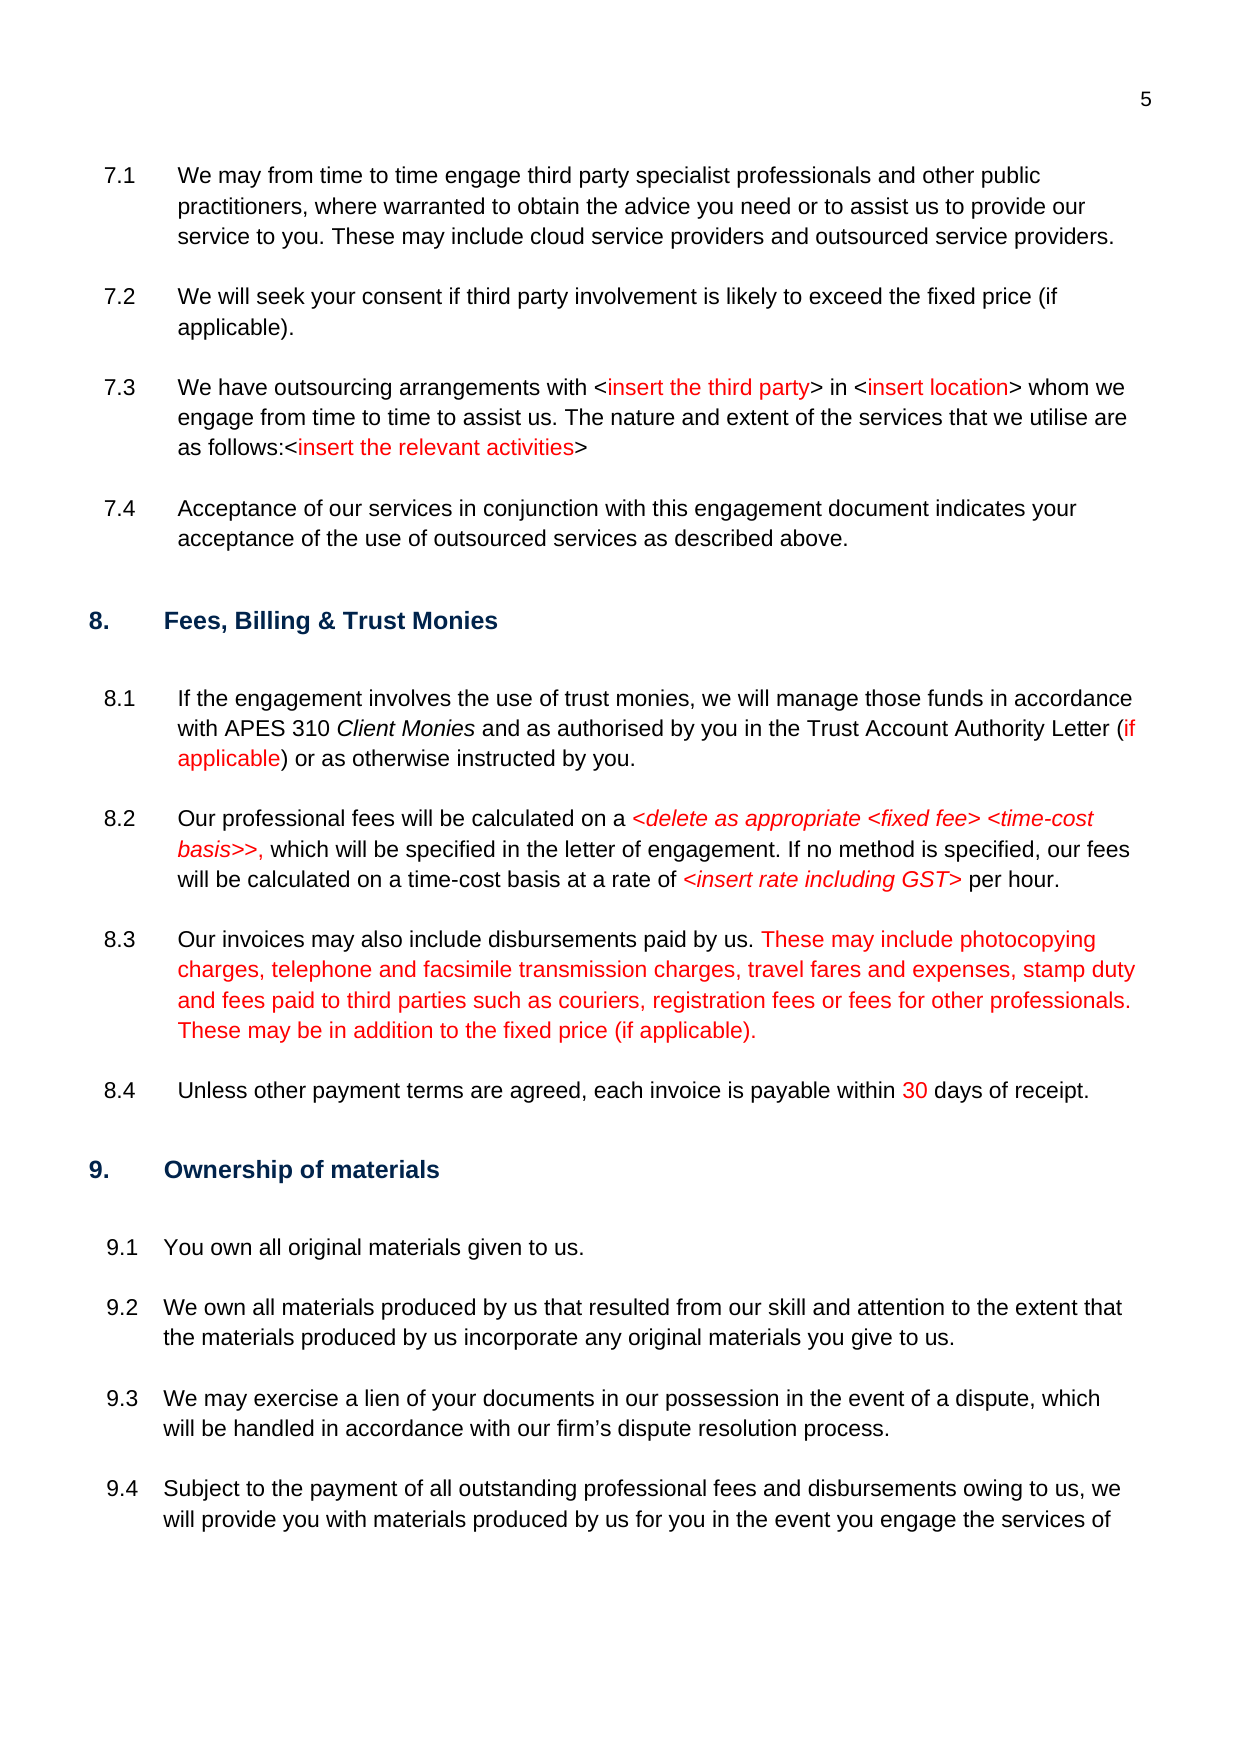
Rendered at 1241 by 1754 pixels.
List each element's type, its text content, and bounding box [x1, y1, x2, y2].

list We may from time to time engage third party specialist professionals and other public practitioners, where warranted to obtain the advice you need or to assist us to provide our service to you. These may include cloud service providers and outsourced service providers. [103, 162, 1138, 249]
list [106, 1475, 1138, 1532]
list If the engagement involves the use of trust monies, we will manage those funds in accordance with APES 310 Client Monies and as authorised by you in the Trust Account Authority Letter (if applicable) or as otherwise instructed by you. [103, 684, 1138, 771]
list We have outsourcing arrangements with <insert the third party> in <insert location> whom we engage from time to time to assist us. The nature and extent of the services that we utilise are as follows:<insert the relevant activities> [103, 374, 1138, 461]
list We will seek your consent if third party involvement is likely to exceed the fixed price (if applicable). [103, 283, 1138, 340]
list You own all original materials given to us. [106, 1234, 1138, 1260]
list Our invoices may also include disbursements paid by us. These may include photocopying charges, telephone and facsimile transmission charges, travel fares and expenses, stamp duty and fees paid to third parties such as couriers, registration fees or fees for other professionals. These may be in addition to the fixed price (if applicable). [103, 926, 1138, 1043]
list Unless other payment terms are agreed, each invoice is payable within 30 days of receipt. [103, 1077, 1138, 1131]
list Ownership of materials [89, 1155, 1138, 1184]
list Acceptance of our services in conjunction with this engagement document indicates your acceptance of the use of outsourced services as described above. [103, 495, 1138, 551]
list We may exercise a lien of your documents in our possession in the event of a dispute, which will be handled in accordance with our firm’s dispute resolution process. [106, 1385, 1138, 1441]
list Our professional fees will be calculated on a <delete as appropriate <fixed fee> <time-cost basis>>, which will be specified in the letter of engagement. If no method is specified, our fees will be calculated on a time-cost basis at a rate of <insert rate including GST> per hour. [103, 805, 1138, 892]
list Fees, Billing & Trust Monies [89, 606, 1138, 635]
list We own all materials produced by us that resulted from our skill and attention to the extent that the materials produced by us incorporate any original materials you give to us. [106, 1294, 1138, 1351]
